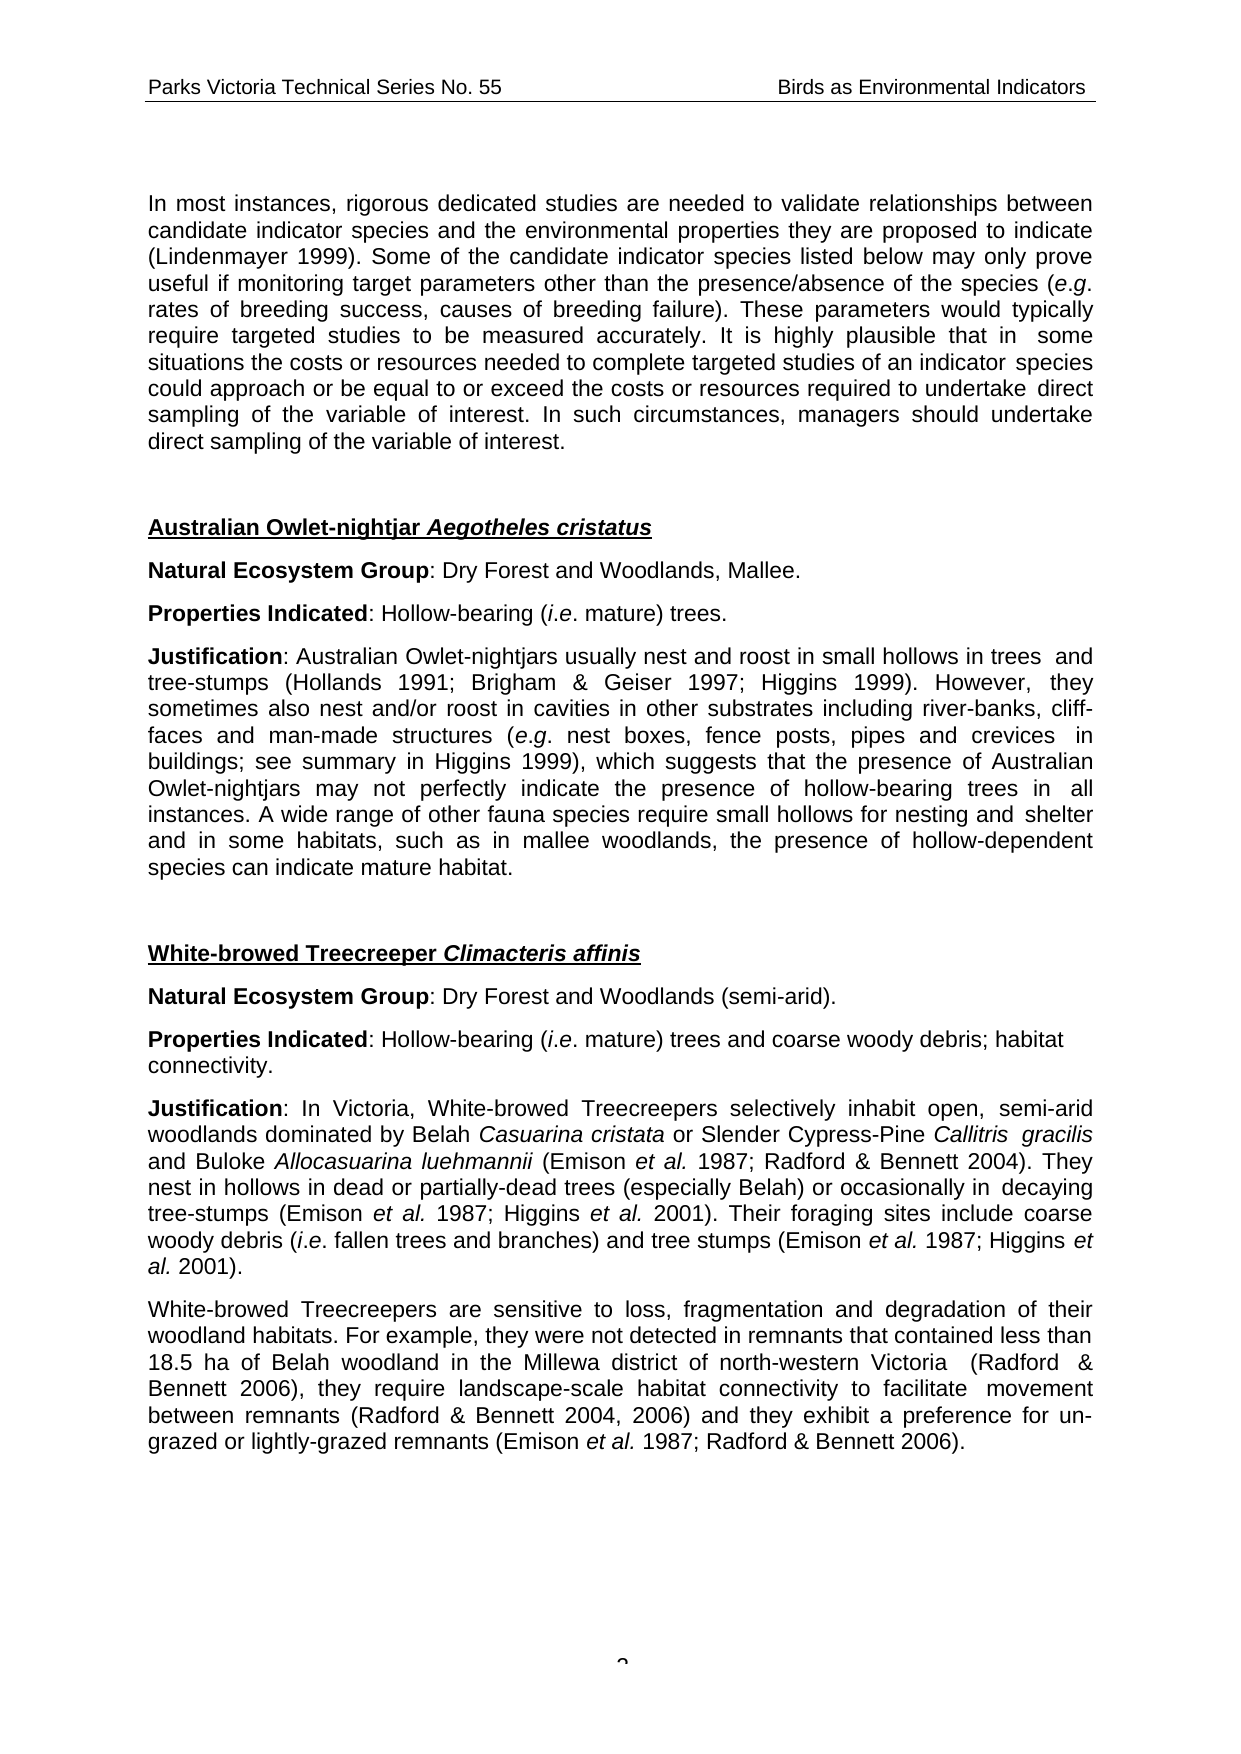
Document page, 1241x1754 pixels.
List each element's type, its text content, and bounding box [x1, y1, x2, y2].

text Justification: In Victoria, White-browed Treecreepers selectively inhabit open, semi-arid woodlands dominated by Belah Casuarina cristata or Slender Cypress-Pine Callitris gracilis and Buloke Allocasuarina luehmannii (Emison et al. 1987; Radford & Bennett 2004). They nest in hollows in dead or partially-dead trees (especially Belah) or occasionally in decaying tree-stumps (Emison et al. 1987; Higgins et al. 2001). Their foraging sites include coarse woody debris (i.e. fallen trees and branches) and tree stumps (Emison et al. 1987; Higgins et al. 2001). [148, 1095, 1093, 1279]
text Properties Indicated: Hollow-bearing (i.e. mature) trees. [148, 600, 1107, 626]
text In most instances, rigorous dedicated studies are needed to validate relationships between candidate indicator species and the environmental properties they are proposed to indicate (Lindenmayer 1999). Some of the candidate indicator species listed below may only prove useful if monitoring target parameters other than the presence/absence of the species (e.g. rates of breeding success, causes of breeding failure). These parameters would typically require targeted studies to be measured accurately. It is highly plausible that in some situations the costs or resources needed to complete targeted studies of an indicator species could approach or be equal to or exceed the costs or resources required to undertake direct sampling of the variable of interest. In such circumstances, managers should undertake direct sampling of the variable of interest. [148, 190, 1093, 454]
text White-browed Treecreeper Climacteris affinis [148, 940, 1107, 966]
text Natural Ecosystem Group: Dry Forest and Woodlands (semi-arid). [148, 983, 1107, 1009]
text White-browed Treecreepers are sensitive to loss, fragmentation and degradation of their woodland habitats. For example, they were not detected in remnants that contained less than [148, 1296, 1093, 1349]
text Properties Indicated: Hollow-bearing (i.e. mature) trees and coarse woody debris; habitat connectivity. [148, 1026, 1107, 1078]
text Justification: Australian Owlet-nightjars usually nest and roost in small hollows in trees and tree-stumps (Hollands 1991; Brigham & Geiser 1997; Higgins 1999). However, they sometimes also nest and/or roost in cavities in other substrates including river-banks, cliff- faces and man-made structures (e.g. nest boxes, fence posts, pipes and crevices in buildings; see summary in Higgins 1999), which suggests that the presence of Australian Owlet-nightjars may not perfectly indicate the presence of hollow-bearing trees in all instances. A wide range of other fauna species require small hollows for nesting and shelter and in some habitats, such as in mallee woodlands, the presence of hollow-dependent species can indicate mature habitat. [148, 643, 1093, 880]
text Australian Owlet-nightjar Aegotheles cristatus [148, 514, 1107, 540]
text 18.5 ha of Belah woodland in the Millewa district of north-western Victoria (Radford & Bennett 2006), they require landscape-scale habitat connectivity to facilitate movement between remnants (Radford & Bennett 2004, 2006) and they exhibit a preference for un- grazed or lightly-grazed remnants (Emison et al. 1987; Radford & Bennett 2006). [148, 1349, 1093, 1454]
text Natural Ecosystem Group: Dry Forest and Woodlands, Mallee. [148, 557, 1107, 583]
